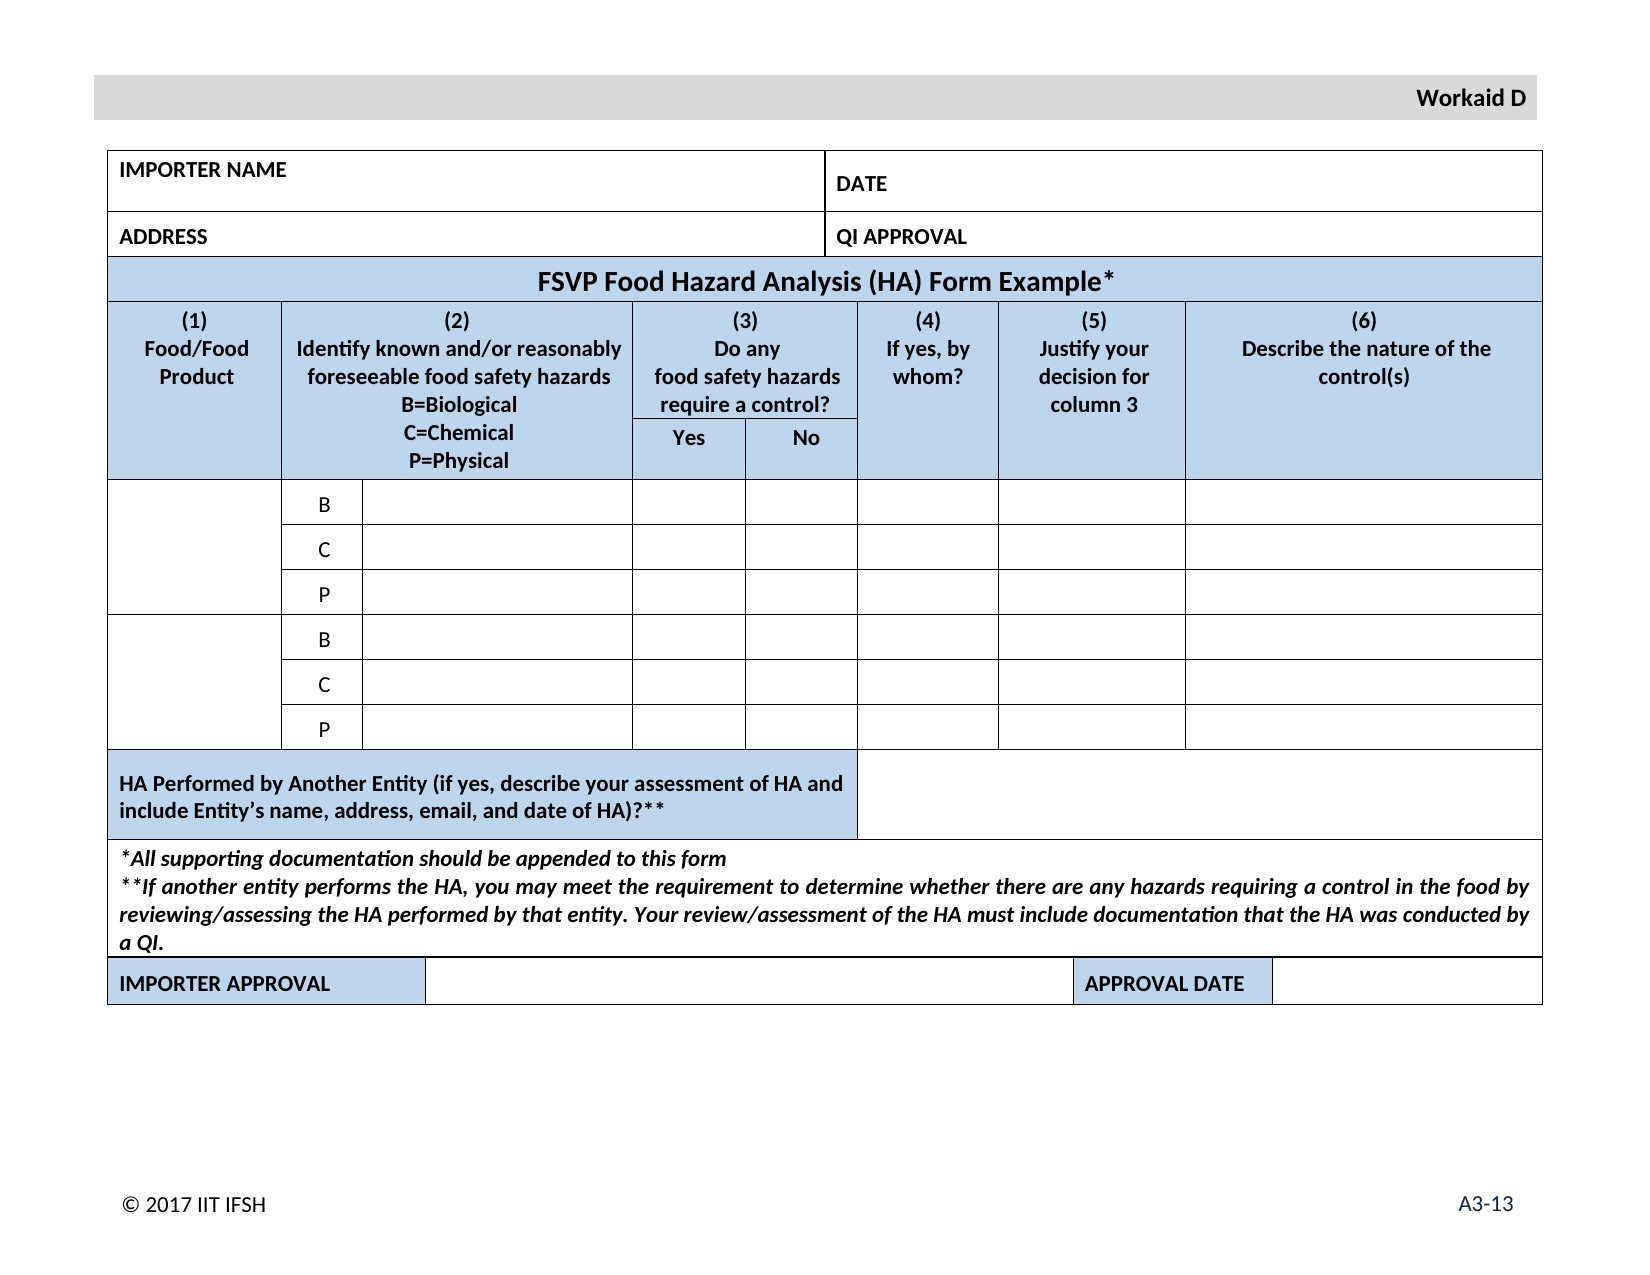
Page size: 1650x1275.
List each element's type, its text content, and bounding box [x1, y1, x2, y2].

table_cell HA Performed by Another Entity (if yes, describe your assessment of HA and include Entity’s name, address, email, and date of HA)?** [108, 750, 857, 839]
table_cell No [746, 419, 857, 479]
table_cell [363, 525, 632, 569]
table_cell [108, 615, 281, 749]
table_cell [858, 660, 998, 704]
table_cell (4) If yes, by whom? [858, 302, 998, 479]
table_cell [1186, 705, 1542, 749]
table_cell [858, 750, 1542, 839]
table_cell [999, 525, 1185, 569]
table_cell [858, 480, 998, 524]
table_cell (1) Food/Food Product [108, 302, 281, 479]
table_cell [746, 570, 857, 614]
table_header IMPORTER NAME [108, 151, 824, 211]
table_cell [363, 705, 632, 749]
table_cell [746, 660, 857, 704]
table_cell [1186, 570, 1542, 614]
table_cell (2) Identify known and/or reasonably foreseeable food safety hazards B=Biological C=Chemical P=Physical [282, 302, 632, 479]
table_cell [1186, 525, 1542, 569]
table_cell P [282, 705, 362, 749]
table_cell [633, 570, 745, 614]
table_cell QI APPROVAL [826, 212, 1542, 256]
table_cell [858, 525, 998, 569]
table_cell [999, 615, 1185, 659]
table_cell [746, 480, 857, 524]
table_cell [746, 525, 857, 569]
table_cell [999, 570, 1185, 614]
table_cell [633, 660, 745, 704]
table_cell [108, 480, 281, 614]
table_cell [363, 615, 632, 659]
table_cell [633, 480, 745, 524]
table_cell [999, 480, 1185, 524]
table_cell C [282, 525, 362, 569]
table_cell [746, 615, 857, 659]
table_cell P [282, 570, 362, 614]
table_cell Importer Approval [108, 958, 425, 1004]
table_cell *All supporting documentation should be appended to this form **If another entity performs the HA, you may meet the requirement to determine whether there are any hazards requiring a control in the food by reviewing/assessing the HA performed by that entity. Your review/assessment of the HA must include documentation that the HA was conducted by a QI. [108, 840, 1542, 956]
table_cell [1186, 615, 1542, 659]
table_cell [999, 705, 1185, 749]
table_cell [363, 480, 632, 524]
table_cell Yes [633, 419, 745, 479]
table_cell (6) Describe the nature of the control(s) [1186, 302, 1542, 479]
table_cell [633, 525, 745, 569]
table_cell [363, 570, 632, 614]
table_cell C [282, 660, 362, 704]
table_cell [999, 660, 1185, 704]
table_cell [746, 705, 857, 749]
table_cell B [282, 615, 362, 659]
table_cell B [282, 480, 362, 524]
table_cell [633, 615, 745, 659]
table_cell [858, 570, 998, 614]
table_cell [426, 958, 1073, 1004]
table_cell [858, 705, 998, 749]
table_cell (3) Do any food safety hazards require a control? [633, 302, 857, 418]
table_cell [1186, 660, 1542, 704]
table_cell [363, 660, 632, 704]
table_cell [858, 615, 998, 659]
table_cell [1186, 480, 1542, 524]
table_header DATE [826, 151, 1542, 211]
table_cell FSVP Food Hazard Analysis (HA) Form Example* [108, 257, 1542, 301]
table_cell Approval Date [1074, 958, 1272, 1004]
table_cell [633, 705, 745, 749]
table_cell (5) Justify your decision for column 3 [999, 302, 1185, 479]
table_cell [1273, 958, 1542, 1004]
table_cell ADDRESS [108, 212, 824, 256]
